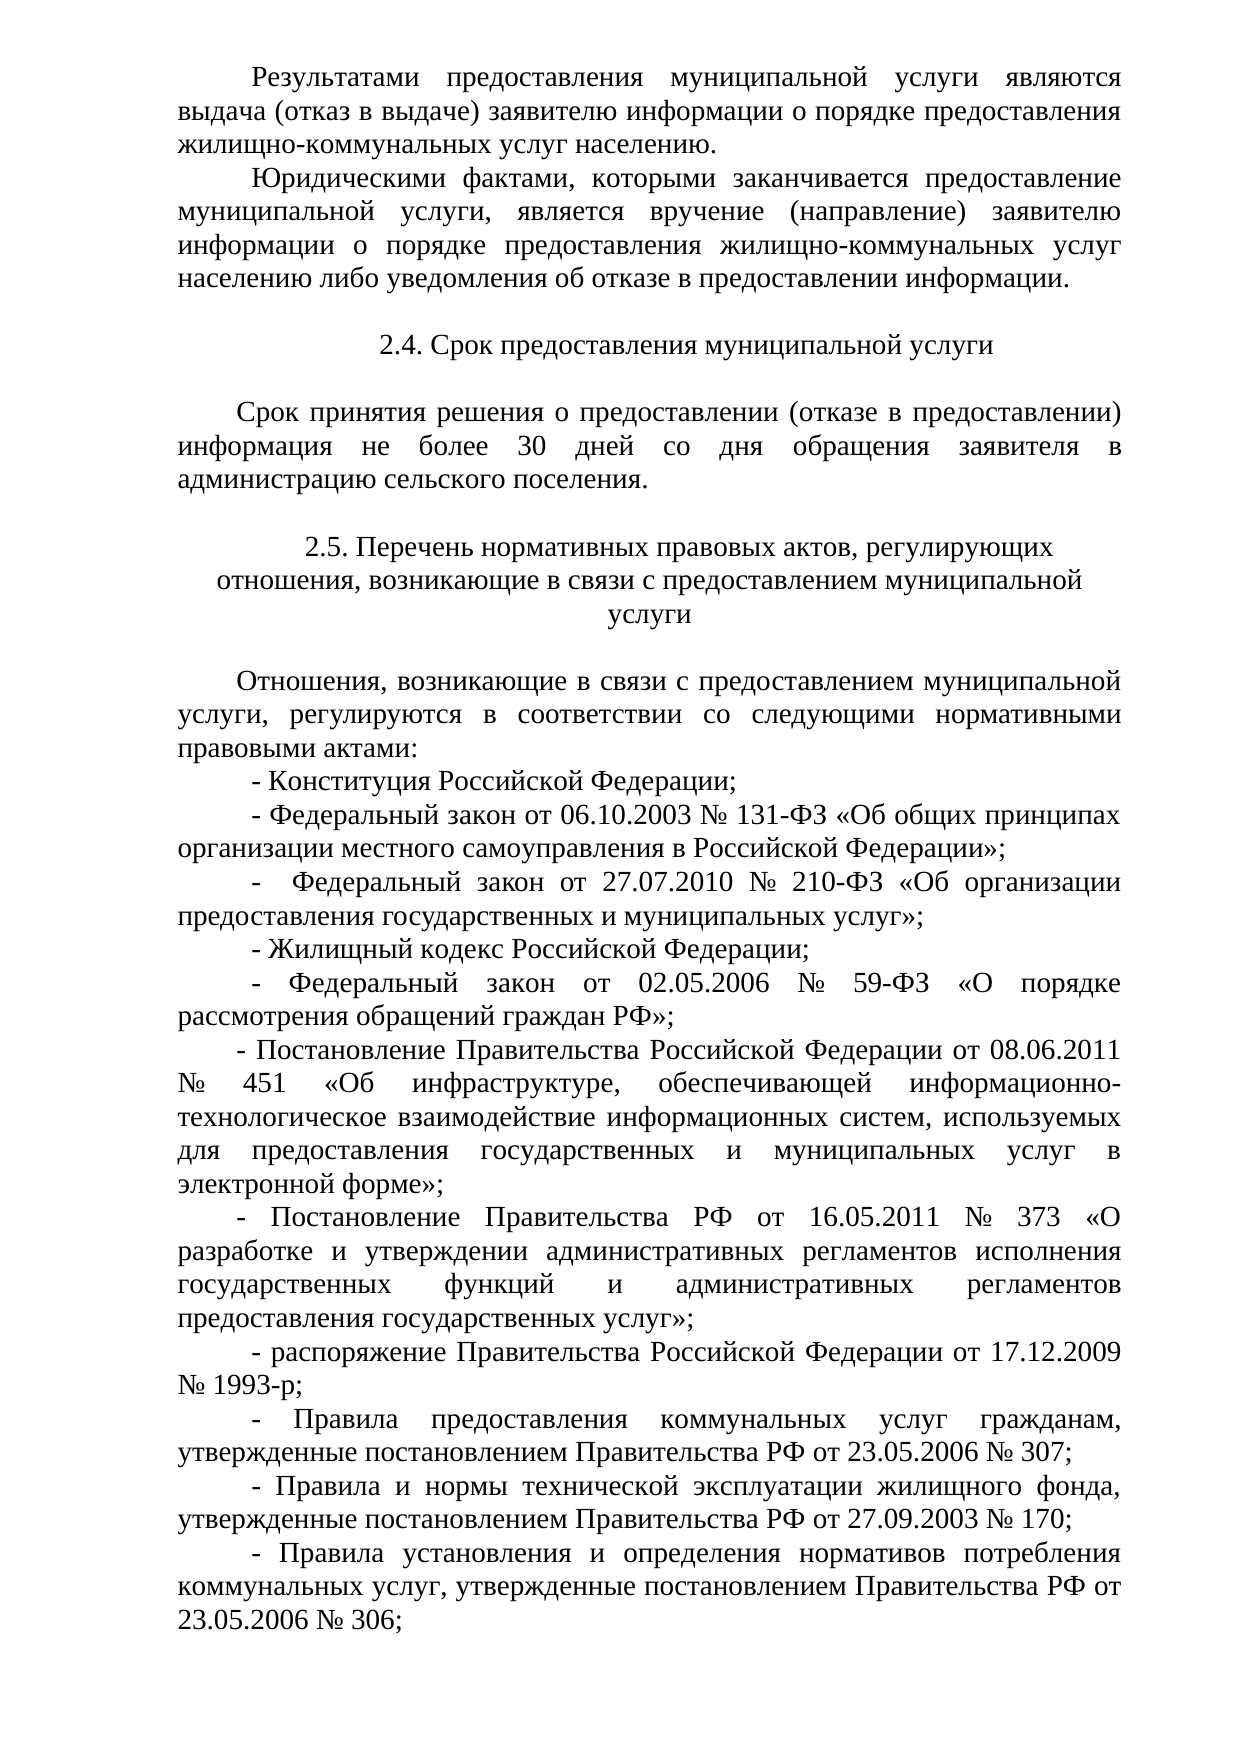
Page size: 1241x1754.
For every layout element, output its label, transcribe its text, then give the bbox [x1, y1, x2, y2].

text Юридическими фактами, которыми заканчивается предоставление муниципальной услуги, является вручение (направление) заявителю информации о порядке предоставления жилищно-коммунальных услуг населению либо уведомления об отказе в предоставлении информации. [177, 160, 1122, 294]
text - Федеральный закон от 06.10.2003 № 131-ФЗ «Об общих принципах организации местного самоуправления в Российской Федерации»; [177, 797, 1122, 864]
text - Постановление Правительства РФ от 16.05.2011 № 373 «О разработке и утверждении административных регламентов исполнения государственных функций и административных регламентов предоставления государственных услуг»; [177, 1199, 1122, 1334]
text Отношения, возникающие в связи с предоставлением муниципальной услуги, регулируются в соответствии со следующими нормативными правовыми актами: [177, 663, 1122, 763]
text - Жилищный кодекс Российской Федерации; [177, 931, 1122, 965]
text 2.5. Перечень нормативных правовых актов, регулирующих отношения, возникающие в связи с предоставлением муниципальной услуги [177, 529, 1122, 629]
text - Постановление Правительства Российской Федерации от 08.06.2011 № 451 «Об инфраструктуре, обеспечивающей информационно-технологическое взаимодействие информационных систем, используемых для предоставления государственных и муниципальных услуг в электронной форме»; [177, 1032, 1122, 1199]
text - распоряжение Правительства Российской Федерации от 17.12.2009 № 1993-р; [177, 1334, 1122, 1401]
text 2.4. Срок предоставления муниципальной услуги [177, 327, 1122, 361]
text - Федеральный закон от 27.07.2010 № 210-ФЗ «Об организации предоставления государственных и муниципальных услуг»; [177, 864, 1122, 931]
text - Конституция Российской Федерации; [177, 763, 1122, 797]
text - Правила и нормы технической эксплуатации жилищного фонда, утвержденные постановлением Правительства РФ от 27.09.2003 № 170; [177, 1468, 1122, 1535]
text Результатами предоставления муниципальной услуги являются выдача (отказ в выдаче) заявителю информации о порядке предоставления жилищно-коммунальных услуг населению. [177, 59, 1122, 160]
text - Правила установления и определения нормативов потребления коммунальных услуг, утвержденные постановлением Правительства РФ от 23.05.2006 № 306; [177, 1535, 1122, 1636]
text - Правила предоставления коммунальных услуг гражданам, утвержденные постановлением Правительства РФ от 23.05.2006 № 307; [177, 1401, 1122, 1468]
text Срок принятия решения о предоставлении (отказе в предоставлении) информация не более 30 дней со дня обращения заявителя в администрацию сельского поселения. [177, 394, 1122, 495]
text - Федеральный закон от 02.05.2006 № 59-ФЗ «О порядке рассмотрения обращений граждан РФ»; [177, 965, 1122, 1032]
